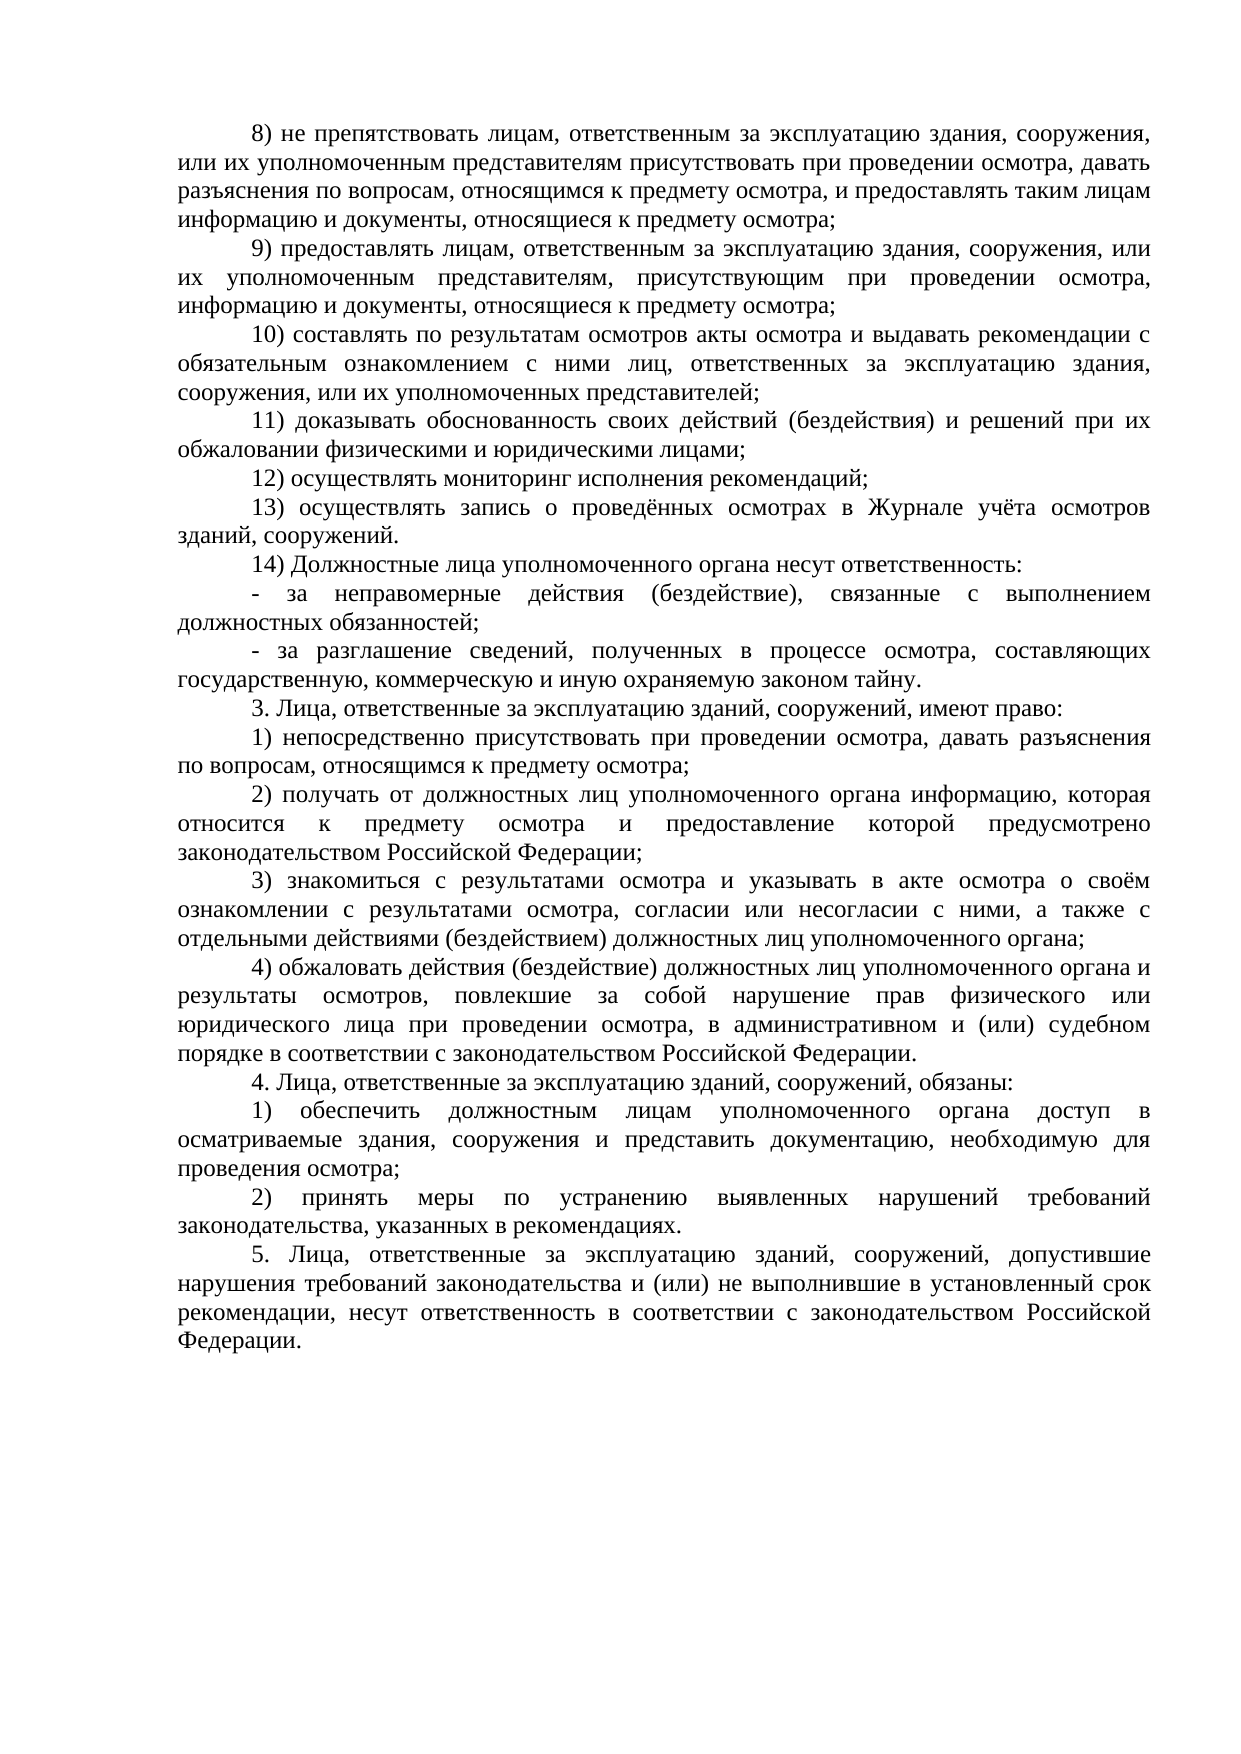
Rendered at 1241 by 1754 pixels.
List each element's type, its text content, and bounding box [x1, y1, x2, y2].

text 4. Лица, ответственные за эксплуатацию зданий, сооружений, обязаны: [177, 1067, 1152, 1096]
text 13) осуществлять запись о проведённых осмотрах в Журнале учёта осмотров зданий, сооружений. [177, 492, 1152, 549]
text 1) непосредственно присутствовать при проведении осмотра, давать разъяснения по вопросам, относящимся к предмету осмотра; [177, 722, 1152, 779]
text 5. Лица, ответственные за эксплуатацию зданий, сооружений, допустившие нарушения требований законодательства и (или) не выполнившие в установленный срок рекомендации, несут ответственность в соответствии с законодательством Российской Федерации. [177, 1239, 1152, 1354]
text 8) не препятствовать лицам, ответственным за эксплуатацию здания, сооружения, или их уполномоченным представителям присутствовать при проведении осмотра, давать разъяснения по вопросам, относящимся к предмету осмотра, и предоставлять таким лицам информацию и документы, относящиеся к предмету осмотра; [177, 118, 1152, 233]
text 9) предоставлять лицам, ответственным за эксплуатацию здания, сооружения, или их уполномоченным представителям, присутствующим при проведении осмотра, информацию и документы, относящиеся к предмету осмотра; [177, 233, 1152, 319]
text 3. Лица, ответственные за эксплуатацию зданий, сооружений, имеют право: [177, 693, 1152, 722]
text 2) принять меры по устранению выявленных нарушений требований законодательства, указанных в рекомендациях. [177, 1182, 1152, 1239]
text - за разглашение сведений, полученных в процессе осмотра, составляющих государственную, коммерческую и иную охраняемую законом тайну. [177, 636, 1152, 693]
text 3) знакомиться с результатами осмотра и указывать в акте осмотра о своём ознакомлении с результатами осмотра, согласии или несогласии с ними, а также с отдельными действиями (бездействием) должностных лиц уполномоченного органа; [177, 866, 1152, 952]
text 1) обеспечить должностным лицам уполномоченного органа доступ в осматриваемые здания, сооружения и представить документацию, необходимую для проведения осмотра; [177, 1096, 1152, 1182]
text 12) осуществлять мониторинг исполнения рекомендаций; [177, 463, 1152, 492]
text - за неправомерные действия (бездействие), связанные с выполнением должностных обязанностей; [177, 578, 1152, 636]
text 11) доказывать обоснованность своих действий (бездействия) и решений при их обжаловании физическими и юридическими лицами; [177, 406, 1152, 463]
text 10) составлять по результатам осмотров акты осмотра и выдавать рекомендации с обязательным ознакомлением с ними лиц, ответственных за эксплуатацию здания, сооружения, или их уполномоченных представителей; [177, 319, 1152, 406]
text 2) получать от должностных лиц уполномоченного органа информацию, которая относится к предмету осмотра и предоставление которой предусмотрено законодательством Российской Федерации; [177, 779, 1152, 866]
text 4) обжаловать действия (бездействие) должностных лиц уполномоченного органа и результаты осмотров, повлекшие за собой нарушение прав физического или юридического лица при проведении осмотра, в административном и (или) судебном порядке в соответствии с законодательством Российской Федерации. [177, 952, 1152, 1067]
text 14) Должностные лица уполномоченного органа несут ответственность: [177, 549, 1152, 578]
